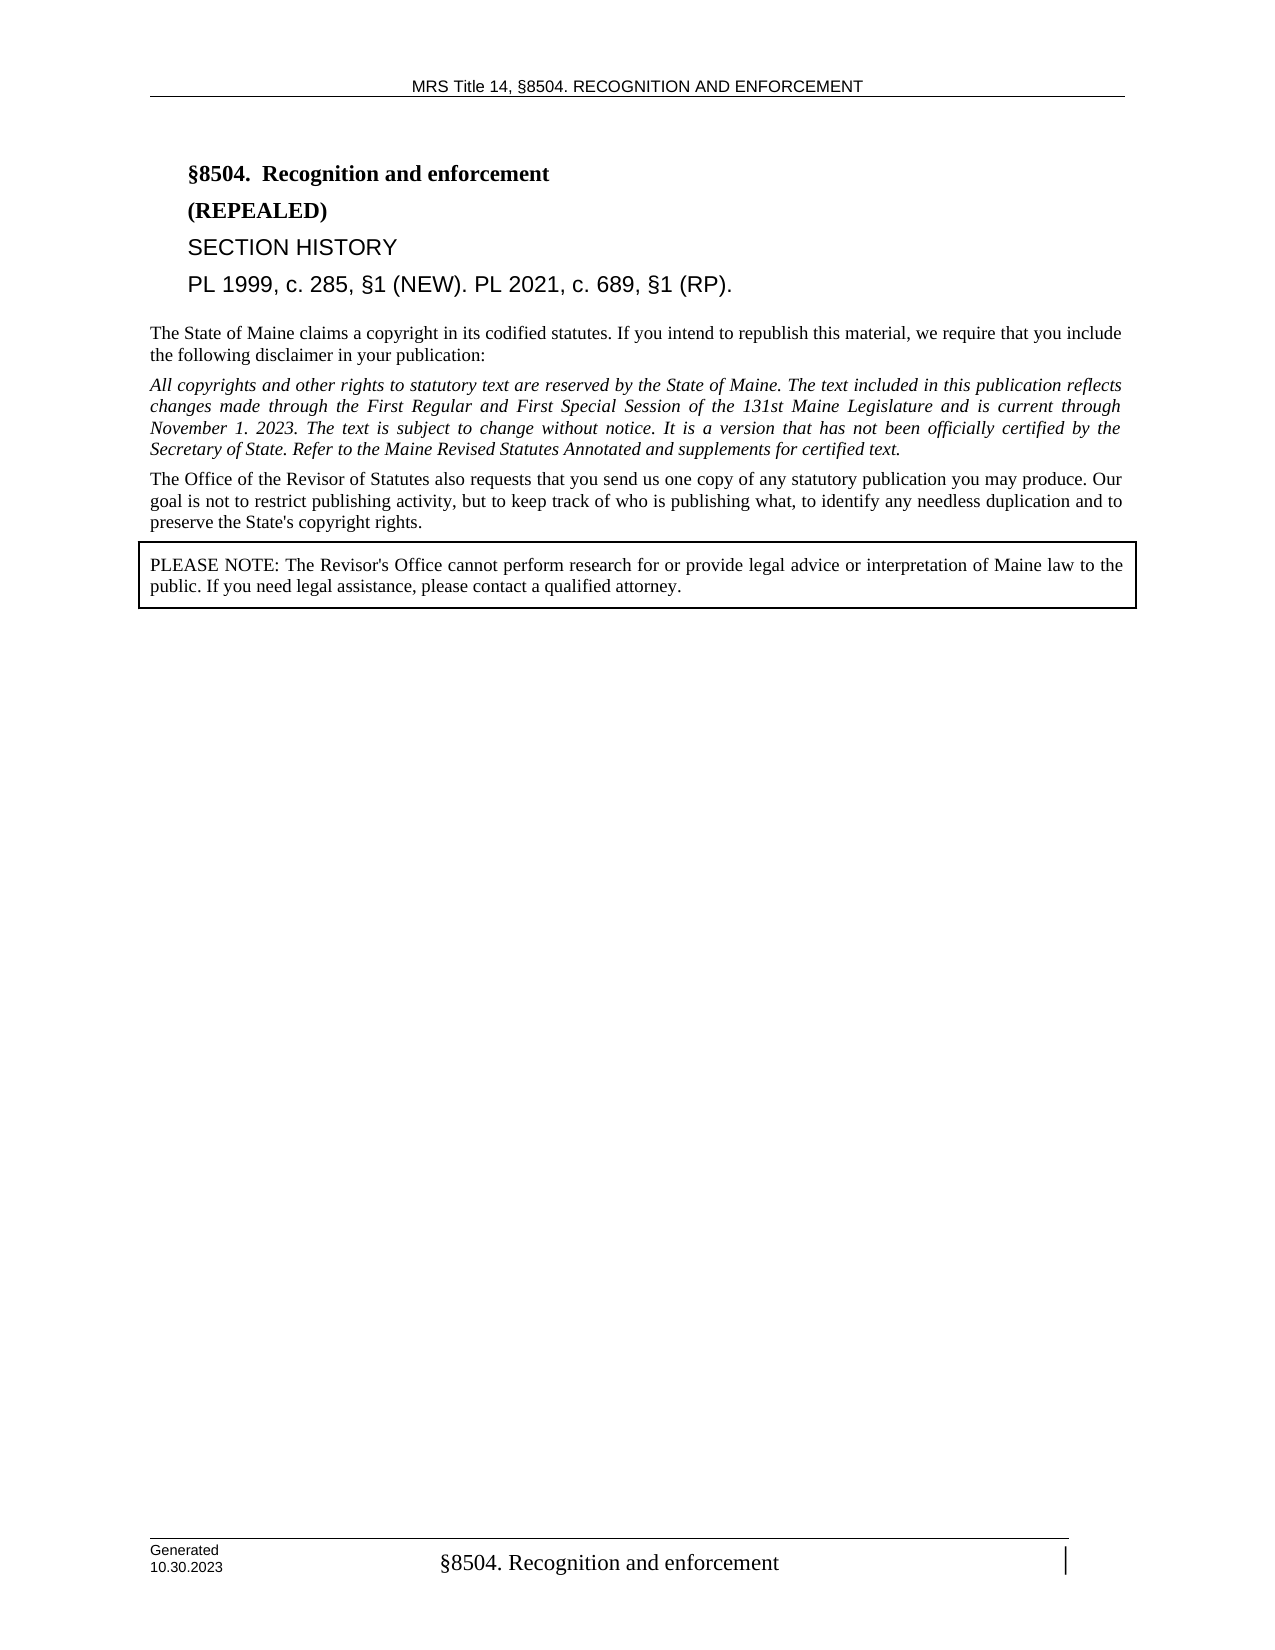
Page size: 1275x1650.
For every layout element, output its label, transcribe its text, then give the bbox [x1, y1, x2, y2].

text §8504. Recognition and enforcement [187, 160, 1125, 187]
text PLEASE NOTE: The Revisor's Office cannot perform research for or provide legal advice or interpretation of Maine law to the public. If you need legal assistance, please contact a qualified attorney. [140, 543, 1135, 607]
text SECTION HISTORY [187, 234, 1125, 260]
text The Office of the Revisor of Statutes also requests that you send us one copy of any statutory publication you may produce. Our goal is not to restrict publishing activity, but to keep track of who is publishing what, to identify any needless duplication and to preserve the State's copyright rights. [150, 468, 1125, 533]
text All copyrights and other rights to statutory text are reserved by the State of Maine. The text included in this publication reflects changes made through the First Regular and First Special Session of the 131st Maine Legislature and is current through November 1. 2023 . The text is subject to change without notice. It is a version that has not been officially certified by the Secretary of State. Refer to the Maine Revised Statutes Annotated and supplements for certified text. [150, 373, 1125, 460]
text The State of Maine claims a copyright in its codified statutes. If you intend to republish this material, we require that you include the following disclaimer in your publication: [150, 322, 1125, 365]
text (REPEALED) [187, 197, 1125, 223]
text PL 1999, c. 285, §1 (NEW). PL 2021, c. 689, §1 (RP). [187, 271, 1125, 297]
